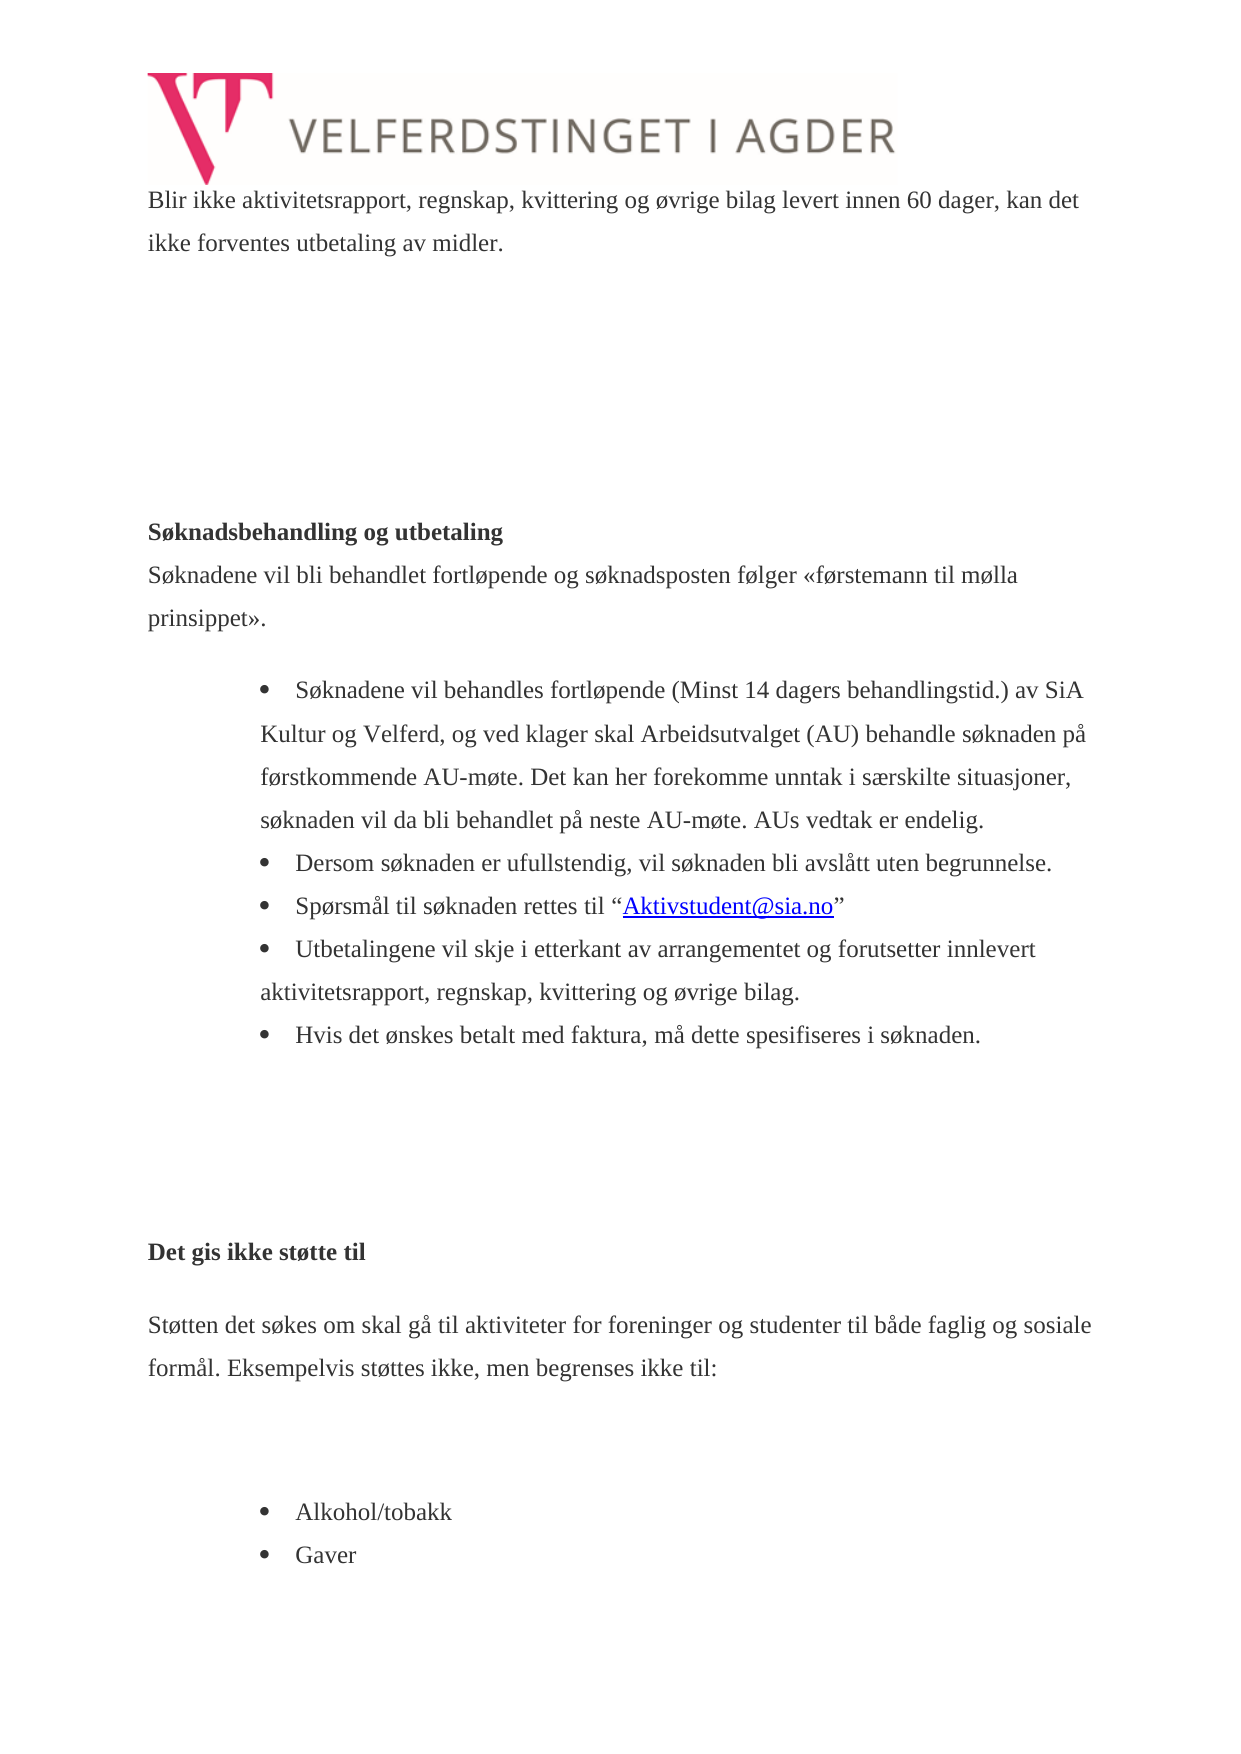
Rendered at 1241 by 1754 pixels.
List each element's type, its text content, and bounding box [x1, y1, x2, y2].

list Alkohol/tobakk [260, 1497, 1093, 1526]
list Hvis det ønskes betalt med faktura, må dette spesifiseres i søknaden. [260, 1021, 1093, 1049]
list Søknadene vil behandles fortløpende (Minst 14 dagers behandlingstid.) av SiA Kultur og Velferd, og ved klager skal Arbeidsutvalget (AU) behandle søknaden på førstkommende AU-møte. Det kan her forekomme unntak i særskilte situasjoner, søknaden vil da bli behandlet på neste AU-møte. AUs vedtak er endelig. [260, 676, 1093, 834]
text Blir ikke aktivitetsrapport, regnskap, kvittering og øvrige bilag levert innen 60 dager, kan det ikke forventes utbetaling av midler. [148, 185, 1093, 257]
list Spørsmål til søknaden rettes til “Aktivstudent@sia.no” [260, 891, 1093, 920]
text Det gis ikke støtte til [148, 1237, 1093, 1266]
picture [147, 73, 898, 185]
text Søknadsbehandling og utbetaling Søknadene vil bli behandlet fortløpende og søknadsposten følger «førstemann til mølla prinsippet». [148, 517, 1093, 632]
list Dersom søknaden er ufullstendig, vil søknaden bli avslått uten begrunnelse. [260, 848, 1093, 877]
list Utbetalingene vil skje i etterkant av arrangementet og forutsetter innlevert aktivitetsrapport, regnskap, kvittering og øvrige bilag. [260, 934, 1093, 1006]
text Støtten det søkes om skal gå til aktiviteter for foreninger og studenter til både faglig og sosiale formål. Eksempelvis støttes ikke, men begrenses ikke til: [148, 1310, 1093, 1382]
list Gaver [260, 1541, 1093, 1569]
